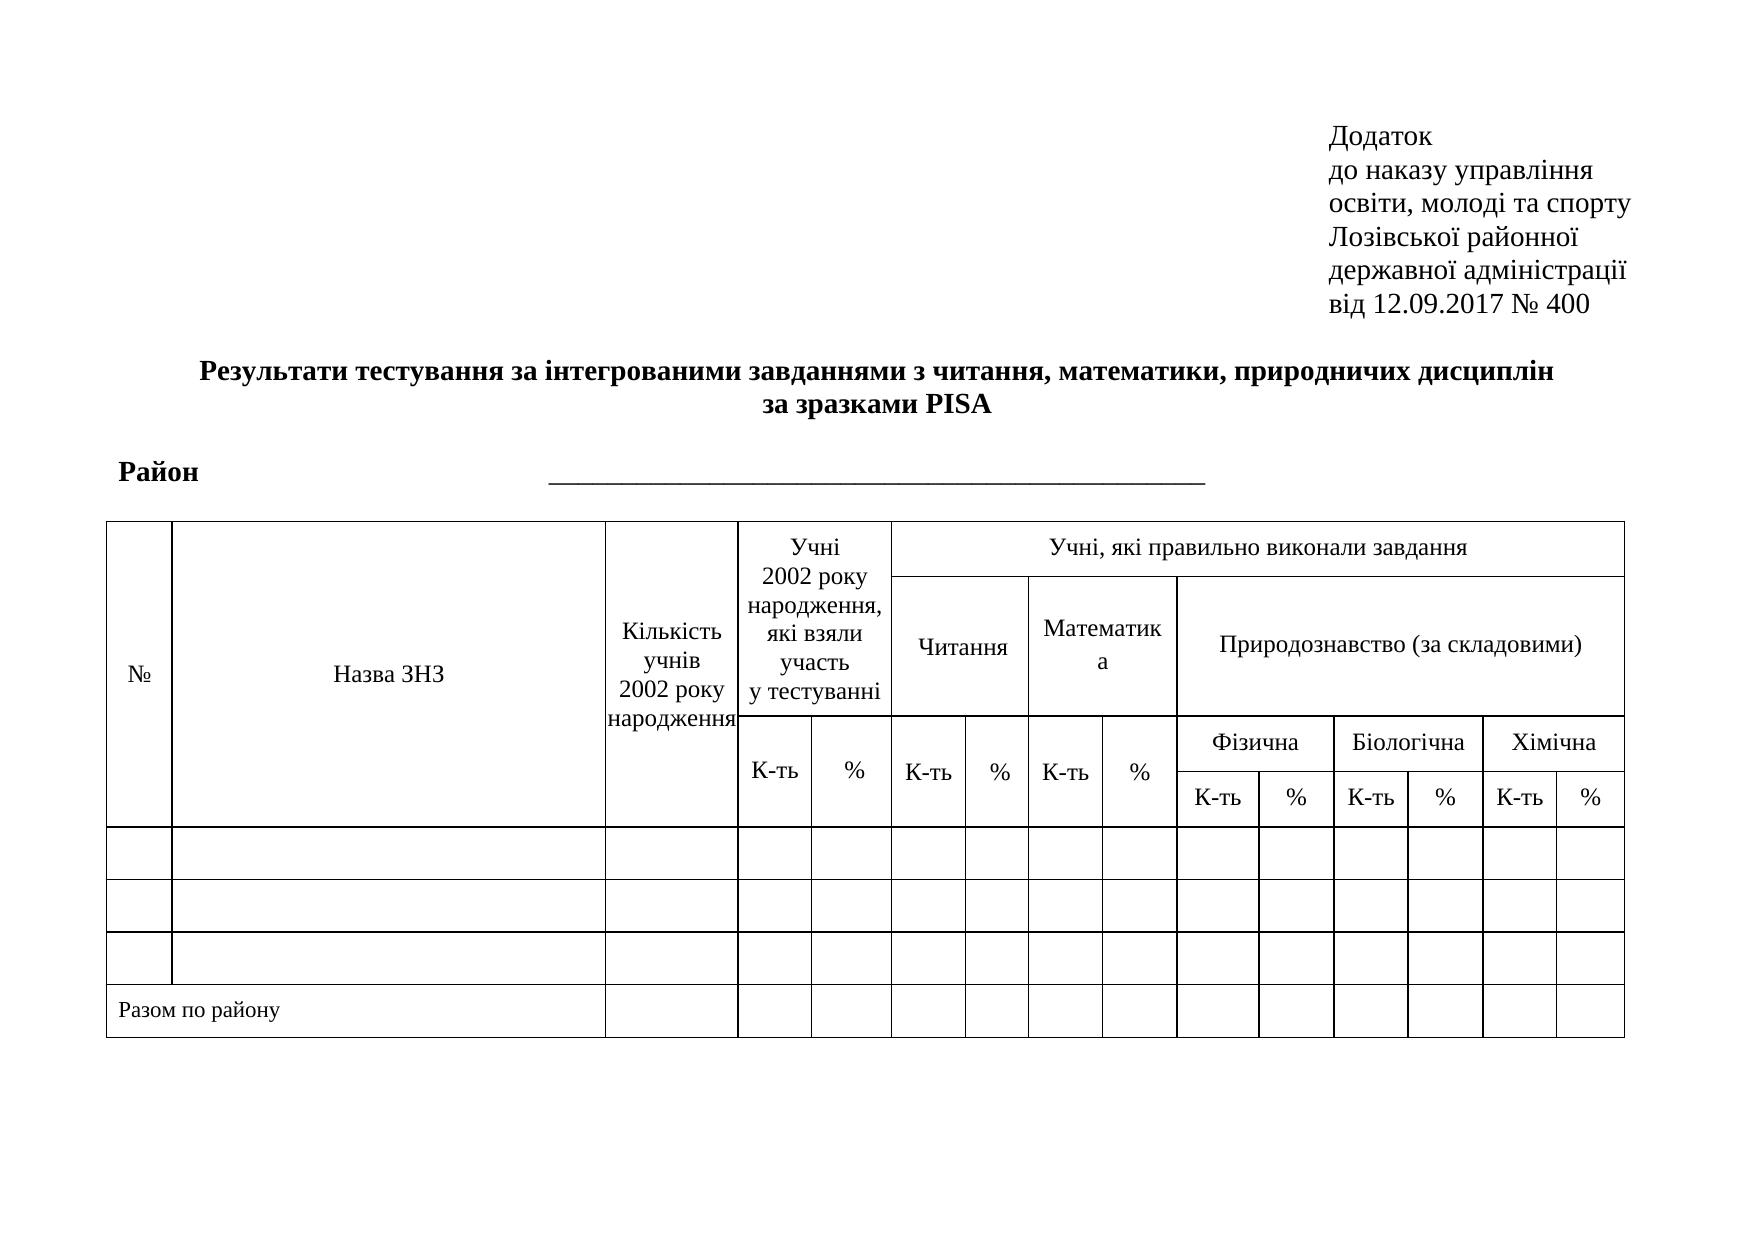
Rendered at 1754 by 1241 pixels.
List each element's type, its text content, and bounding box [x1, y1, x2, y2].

table_cell [1178, 828, 1258, 878]
table_cell [739, 880, 811, 931]
table_cell [1029, 880, 1102, 931]
table_cell [1335, 828, 1407, 878]
table_cell [606, 828, 737, 878]
table_cell % [1260, 772, 1333, 826]
table_cell [107, 828, 171, 878]
table_cell [1484, 828, 1556, 878]
table_cell Читання [892, 577, 1028, 715]
table_cell [1178, 985, 1258, 1037]
table_cell [107, 880, 171, 931]
text державної адміністрації [782, 252, 1636, 286]
table_cell [1103, 828, 1176, 878]
table_cell [1260, 828, 1333, 878]
table_cell Хімічна [1484, 717, 1624, 771]
table_cell % [1409, 772, 1482, 826]
table_cell [812, 828, 891, 878]
table_cell [812, 933, 891, 984]
table_cell [966, 828, 1028, 878]
table_cell [1409, 933, 1482, 984]
table_cell [173, 933, 605, 984]
table_cell [606, 933, 737, 984]
table_header Учні, які правильно виконали завдання [892, 522, 1624, 576]
table_cell [1029, 985, 1102, 1037]
table_cell [606, 880, 737, 931]
table_cell К-ть [1029, 717, 1102, 826]
table_cell [966, 985, 1028, 1037]
table_header Назва ЗНЗ [173, 522, 605, 826]
table_header № [107, 522, 171, 826]
table_cell [1484, 880, 1556, 931]
table_cell % [812, 717, 891, 826]
table_cell % [1557, 772, 1624, 826]
table_cell [812, 985, 891, 1037]
table_cell К-ть [739, 717, 811, 826]
table_cell [966, 933, 1028, 984]
table_cell [892, 828, 965, 878]
table_cell Разом по району [107, 985, 605, 1037]
table_cell [1557, 828, 1624, 878]
table_cell [1103, 933, 1176, 984]
table_cell [739, 828, 811, 878]
table_cell [1557, 880, 1624, 931]
table_cell % [1103, 717, 1176, 826]
table_cell [1178, 933, 1258, 984]
table_cell [1260, 985, 1333, 1037]
table_cell [1029, 933, 1102, 984]
text Результати тестування за інтегрованими завданнями з читання, математики, природничих дисциплін [118, 353, 1636, 387]
table_cell К-ть [1335, 772, 1407, 826]
text за зразками PISA [118, 387, 1636, 420]
table_cell [1260, 933, 1333, 984]
table_cell К-ть [1178, 772, 1258, 826]
table_cell [1557, 933, 1624, 984]
table_cell [173, 880, 605, 931]
table_cell [1409, 880, 1482, 931]
table_cell [107, 933, 171, 984]
table_cell Біологічна [1335, 717, 1482, 771]
table_cell К-ть [1484, 772, 1556, 826]
table_cell [1484, 985, 1556, 1037]
table_cell [1335, 985, 1407, 1037]
table_cell Фізична [1178, 717, 1333, 771]
table_cell [1103, 985, 1176, 1037]
table_cell [1484, 933, 1556, 984]
table_cell [1178, 880, 1258, 931]
table_cell [606, 985, 737, 1037]
table_cell [1335, 880, 1407, 931]
table_header Учні 2002 року народження, які взяли участь у тестуванні [739, 522, 891, 715]
table_cell [1409, 985, 1482, 1037]
table_cell [739, 933, 811, 984]
table_cell % [966, 717, 1028, 826]
text Додаток [118, 118, 1636, 152]
table_cell [812, 880, 891, 931]
table_cell [1557, 985, 1624, 1037]
table_cell Математика [1029, 577, 1176, 715]
table_cell [892, 933, 965, 984]
table_cell Природознавство (за складовими) [1178, 577, 1624, 715]
table_cell [1335, 933, 1407, 984]
table_cell [739, 985, 811, 1037]
table_header Кількість учнів 2002 року народження [606, 522, 737, 826]
table_cell [966, 880, 1028, 931]
table_cell [1409, 828, 1482, 878]
table_cell [1103, 880, 1176, 931]
table_cell К-ть [892, 717, 965, 826]
table_cell [1260, 880, 1333, 931]
table_cell [892, 880, 965, 931]
table_cell [892, 985, 965, 1037]
table_cell [1029, 828, 1102, 878]
text від 12.09.2017 № 400 [118, 286, 1636, 319]
text Район _____________________________________________ [118, 454, 1636, 487]
text освіти, молоді та спорту [782, 185, 1636, 219]
text до наказу управління [782, 152, 1636, 185]
text Лозівської районної [782, 219, 1636, 252]
table_cell [173, 828, 605, 878]
